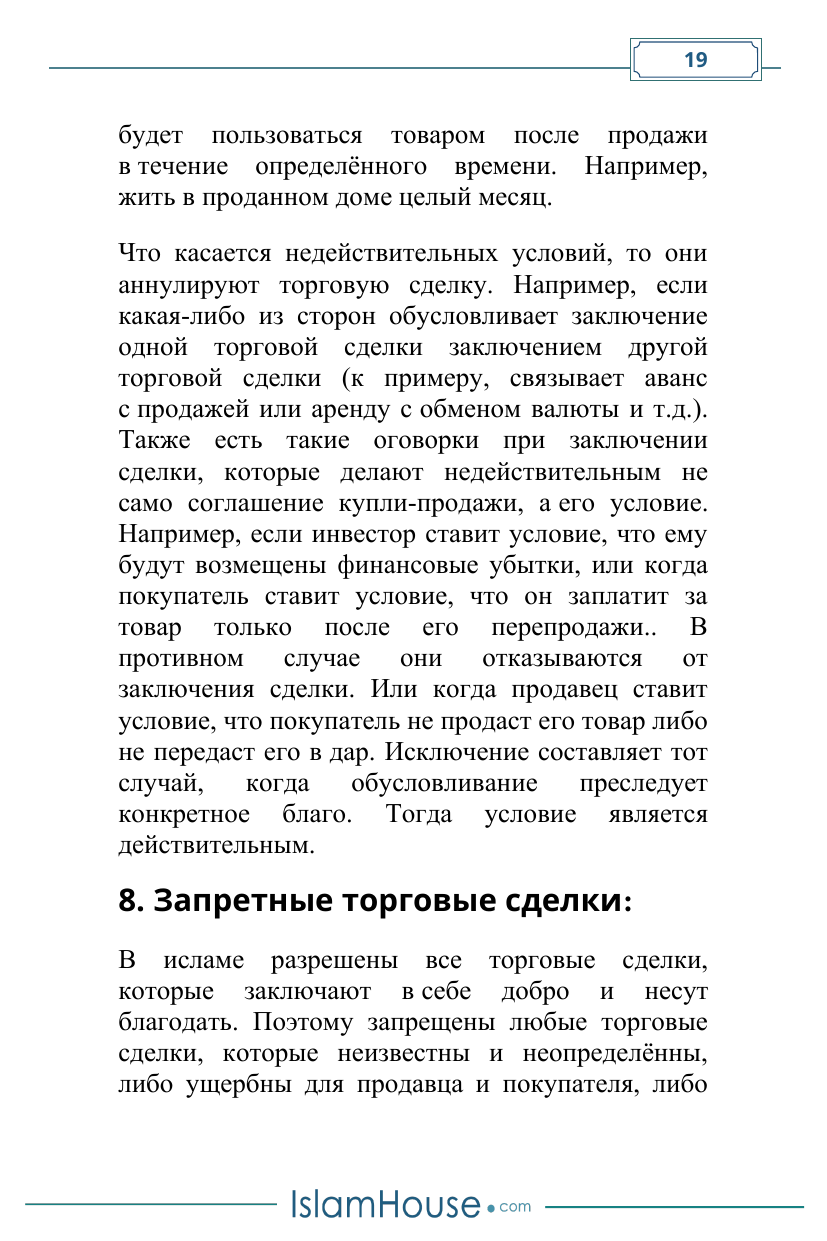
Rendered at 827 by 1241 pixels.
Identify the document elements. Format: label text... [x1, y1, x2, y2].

picture [18, 1183, 277, 1221]
picture [284, 1184, 805, 1225]
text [118, 118, 709, 212]
subtitle 8. Запретные торговые сделки: [118, 884, 649, 918]
text Что касается недействительных условий, то они аннулируют торговую сделку. Например, если какая-либо из сторон обусловливает заключение одной торговой сделки заключением другой торговой сделки (к примеру, связывает аванс с продажей или аренду с обменом валюты и т.д.). Также есть такие оговорки при заключении сделки, которые делают недействительным не само соглашение купли-продажи, а его условие. Например, если инвестор ставит условие, что ему будут возмещены финансовые убытки, или когда покупатель ставит условие, что он заплатит за товар только после его перепродажи.. В противном случае они отказываются от заключения сделки. Или когда продавец ставит условие, что покупатель не продаст его товар либо не передаст его в дар. Исключение составляет тот случай, когда обусловливание преследует конкретное благо. Тогда условие является действительным. [118, 237, 709, 859]
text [118, 943, 709, 1098]
